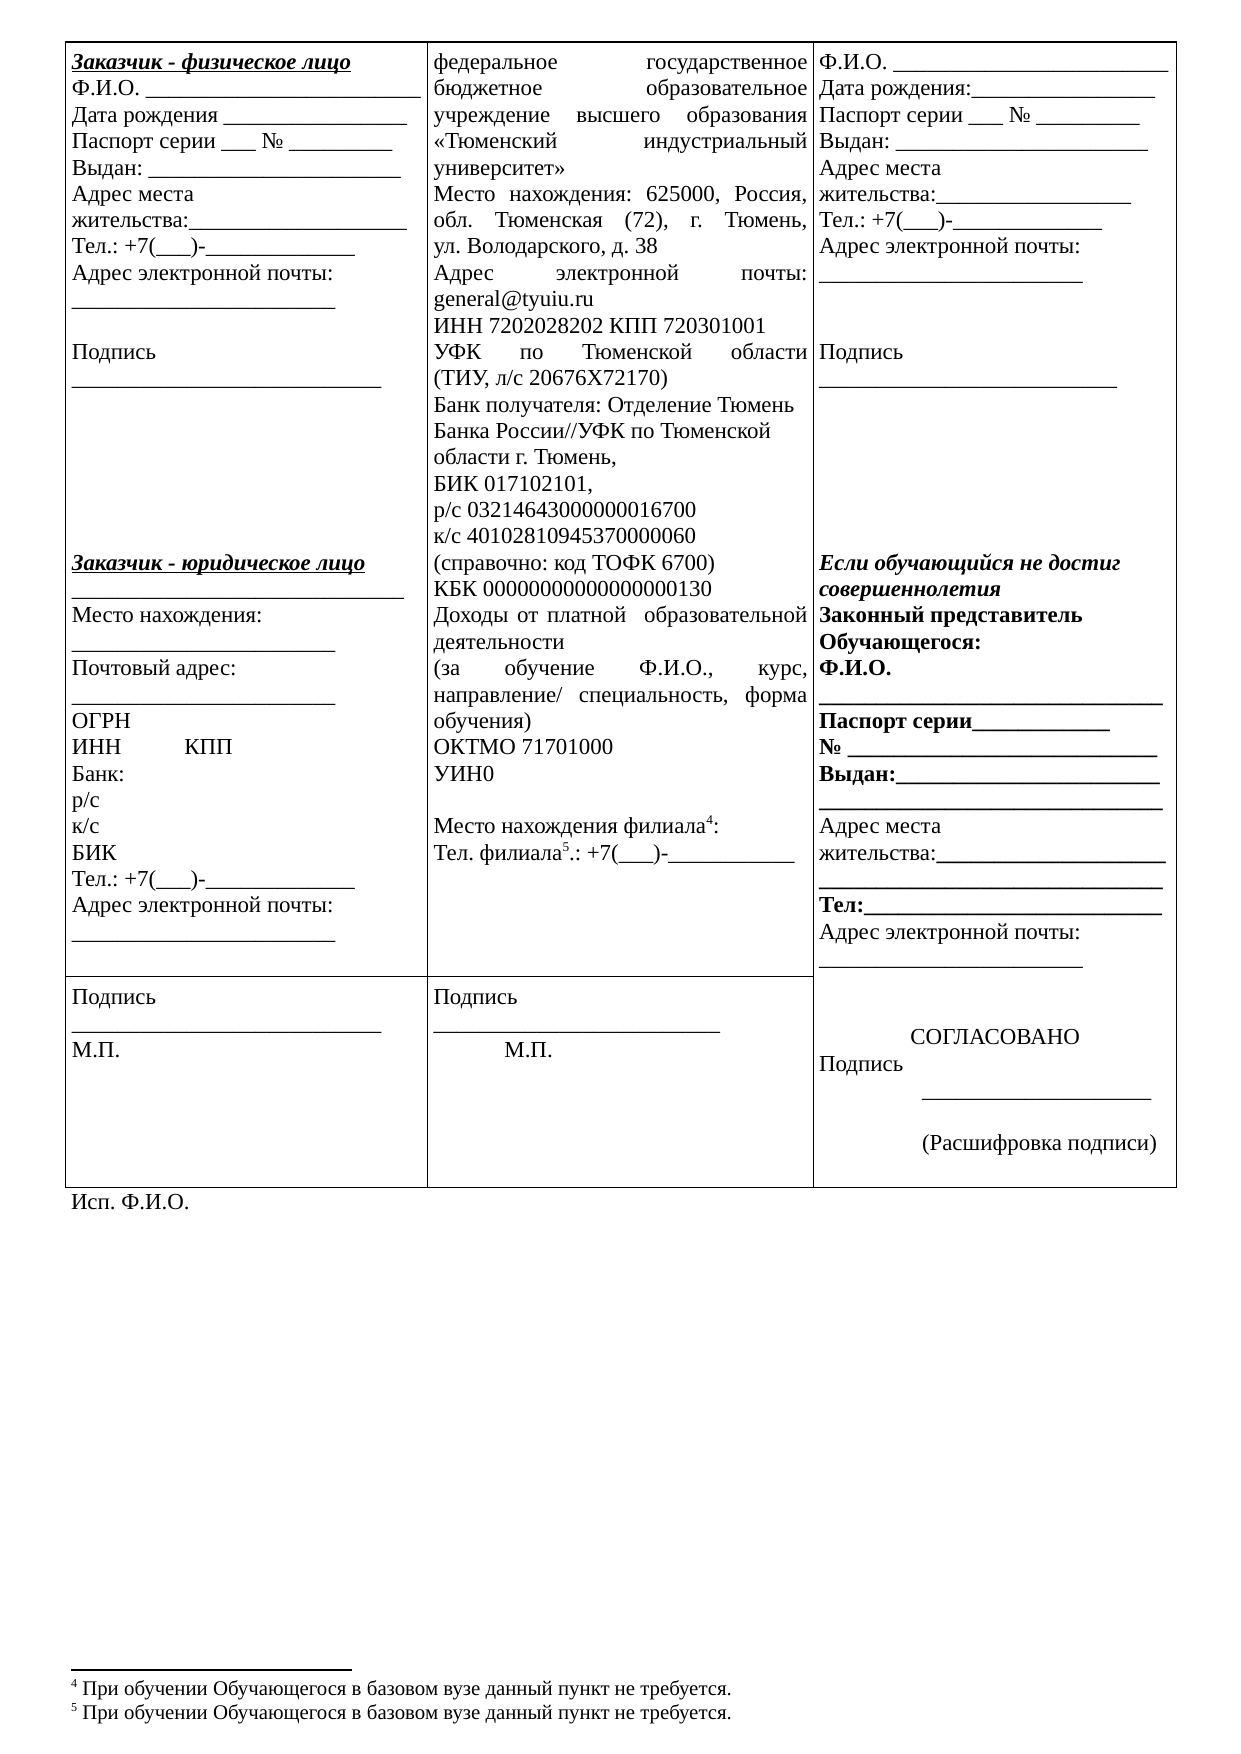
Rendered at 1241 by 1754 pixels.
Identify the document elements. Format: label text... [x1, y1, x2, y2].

text Исп. Ф.И.О. [71, 1188, 1193, 1214]
table_cell федеральное государственное бюджетное образовательное учреждение высшего образования «Тюменский индустриальный университет» Место нахождения: 625000, Россия, обл. Тюменская (72), г. Тюмень, ул. Володарского, д. 38 Адрес электронной почты: general@tyuiu.ru ИНН 7202028202 КПП 720301001 УФК по Тюменской области (ТИУ, л/с 20676Х72170) Банк получателя: Отделение Тюмень Банка России//УФК по Тюменской области г. Тюмень, БИК 017102101, р/с 03214643000000016700 к/с 40102810945370000060 (справочно: код ТОФК 6700) КБК 00000000000000000130 Доходы от платной образовательной деятельности (за обучение Ф.И.О., курс, направление/ специальность, форма обучения) ОКТМО 71701000 УИН0 Место нахождения филиала: Тел. филиала.: +7(___)-___________ [428, 43, 813, 976]
table_cell Заказчик - физическое лицо Ф.И.О. ________________________ Дата рождения ________________ Паспорт серии ___ № _________ Выдан: ______________________ Адрес места жительства:___________________ Тел.: +7(___)-_____________ Адрес электронной почты: _______________________ Подпись ___________________________ Заказчик - юридическое лицо _____________________________ Место нахождения: _______________________ Почтовый адрес: _______________________ ОГРН ИНН КПП Банк: р/с к/с БИК Тел.: +7(___)-_____________ Адрес электронной почты: _______________________ [66, 43, 427, 976]
table_cell Ф.И.О. ________________________ Дата рождения:________________ Паспорт серии ___ № _________ Выдан: ______________________ Адрес места жительства:_________________ Тел.: +7(___)-_____________ Адрес электронной почты: _______________________ Подпись __________________________ Если обучающийся не достиг совершеннолетия Законный представитель Обучающегося: Ф.И.О. ______________________________ Паспорт серии____________ № ___________________________ Выдан:_______________________ ______________________________ Адрес места жительства:____________________ ______________________________ Тел:__________________________ Адрес электронной почты: _______________________ СОГЛАСОВАНО Подпись ____________________ (Расшифровка подписи) [814, 43, 1176, 1187]
table_cell Подпись ___________________________ М.П. [66, 977, 427, 1187]
table_cell Подпись _________________________ М.П. [428, 977, 813, 1187]
